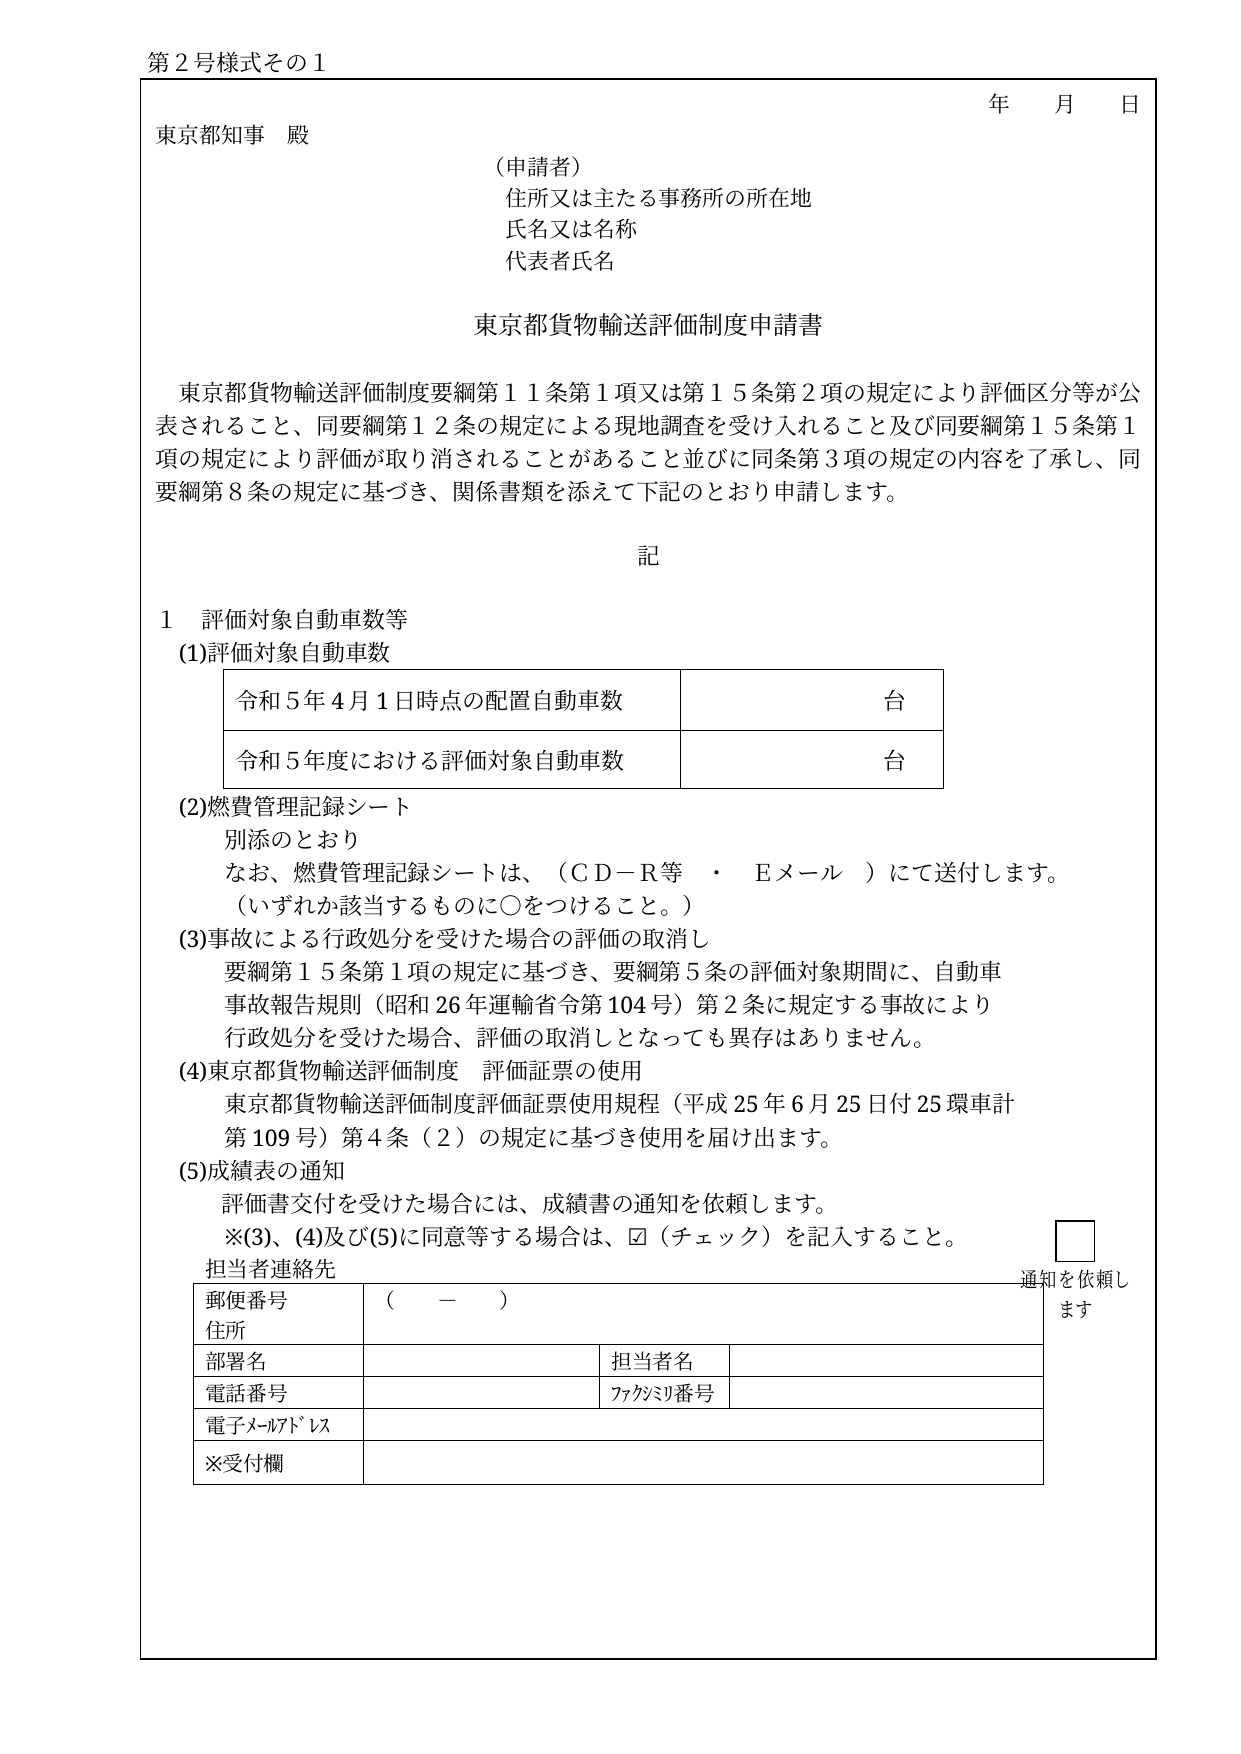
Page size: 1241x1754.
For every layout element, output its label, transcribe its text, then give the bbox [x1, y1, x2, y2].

text 第２号様式その１ [148, 45, 1122, 78]
